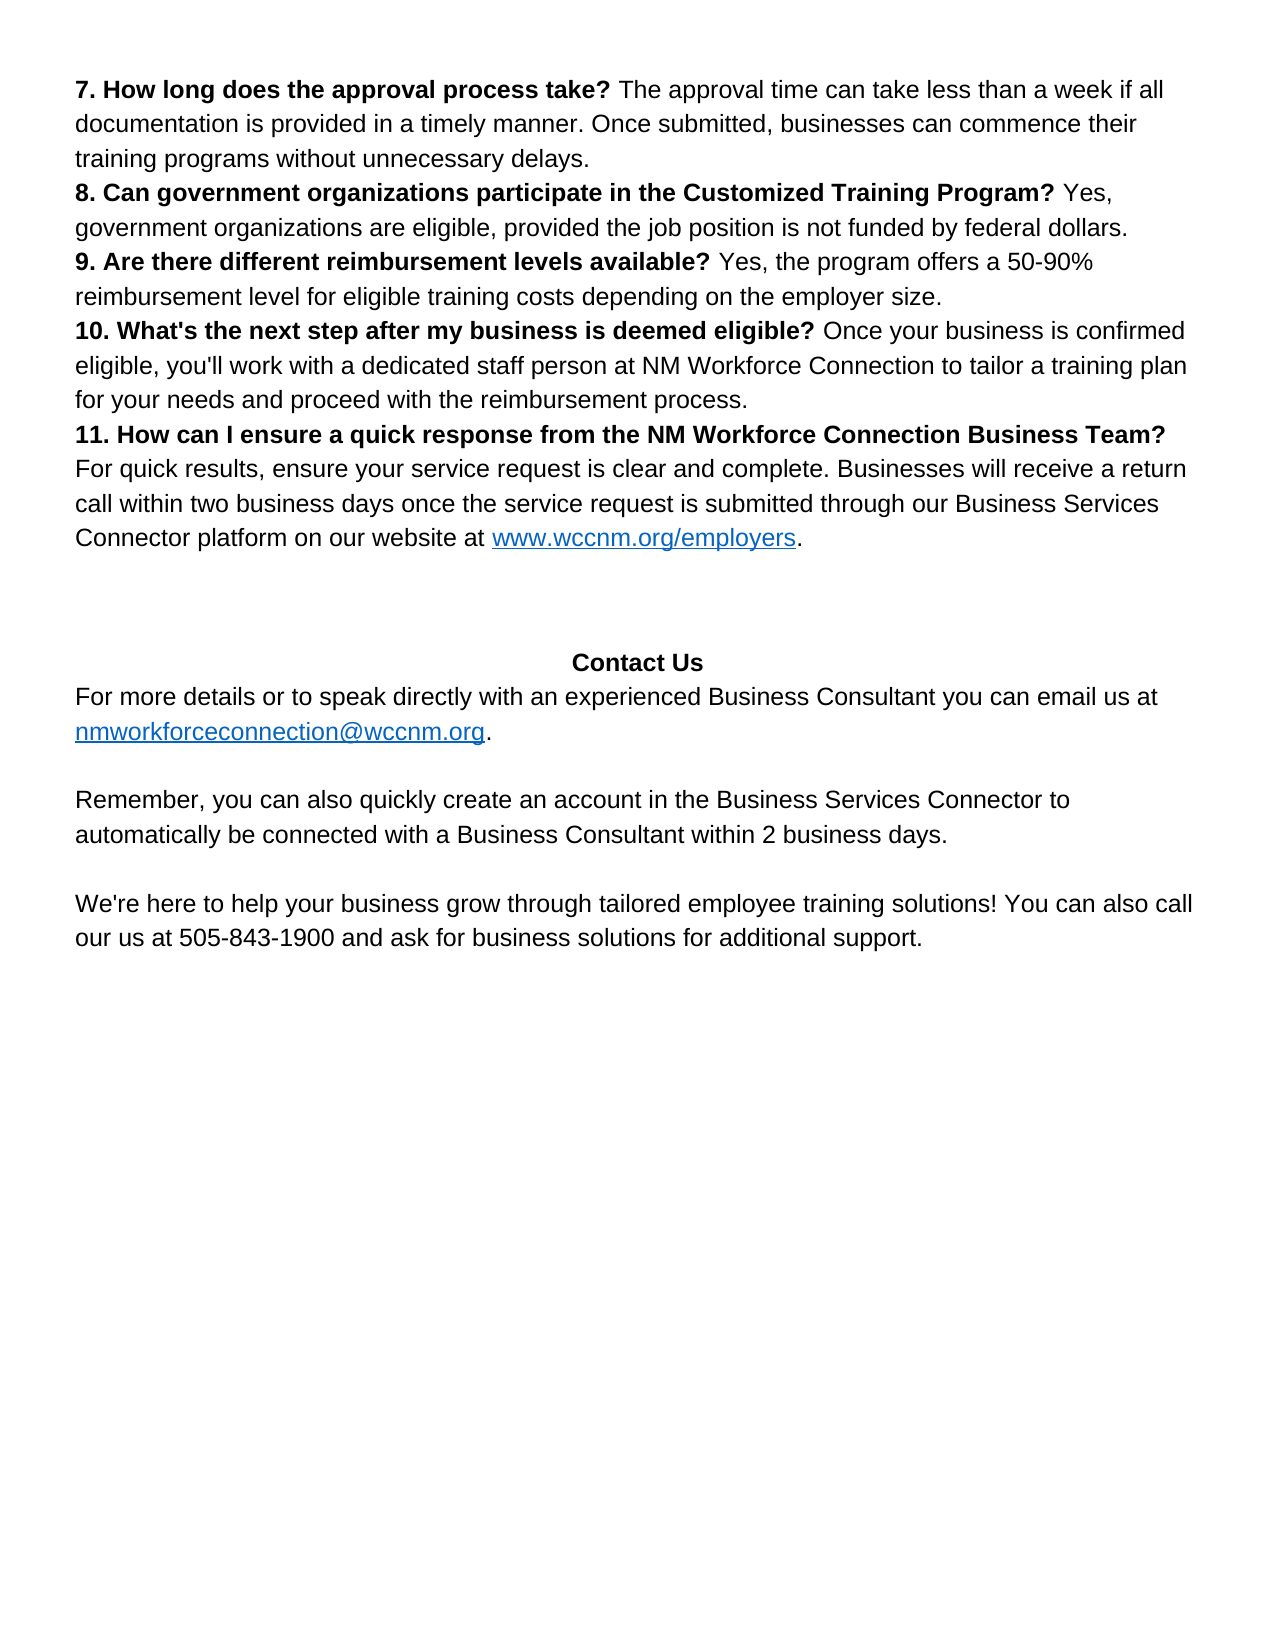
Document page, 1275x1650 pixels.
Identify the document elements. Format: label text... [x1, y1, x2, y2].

text Contact Us [75, 647, 1200, 676]
text 8. Can government organizations participate in the Customized Training Program? Yes, government organizations are eligible, provided the job position is not funded by federal dollars. [75, 178, 1200, 242]
text 10. What's the next step after my business is deemed eligible? Once your business is confirmed eligible, you'll work with a dedicated staff person at NM Workforce Connection to tailor a training plan for your needs and proceed with the reimbursement process. [75, 316, 1200, 414]
text We're here to help your business grow through tailored employee training solutions! You can also call our us at 505-843-1900 and ask for business solutions for additional support. [75, 889, 1200, 952]
text For more details or to speak directly with an experienced Business Consultant you can email us at nmworkforceconnection@wccnm.org. [75, 682, 1200, 745]
text 11. How can I ensure a quick response from the NM Workforce Connection Business Team? For quick results, ensure your service request is clear and complete. Businesses will receive a return call within two business days once the service request is submitted through our Business Services Connector platform on our website at www.wccnm.org/employers. [75, 420, 1200, 552]
text 9. Are there different reimbursement levels available? Yes, the program offers a 50-90% reimbursement level for eligible training costs depending on the employer size. [75, 247, 1200, 311]
text 7. How long does the approval process take? The approval time can take less than a week if all documentation is provided in a timely manner. Once submitted, businesses can commence their training programs without unnecessary delays. [75, 75, 1200, 173]
text Remember, you can also quickly create an account in the Business Services Connector to automatically be connected with a Business Consultant within 2 business days. [75, 785, 1200, 849]
